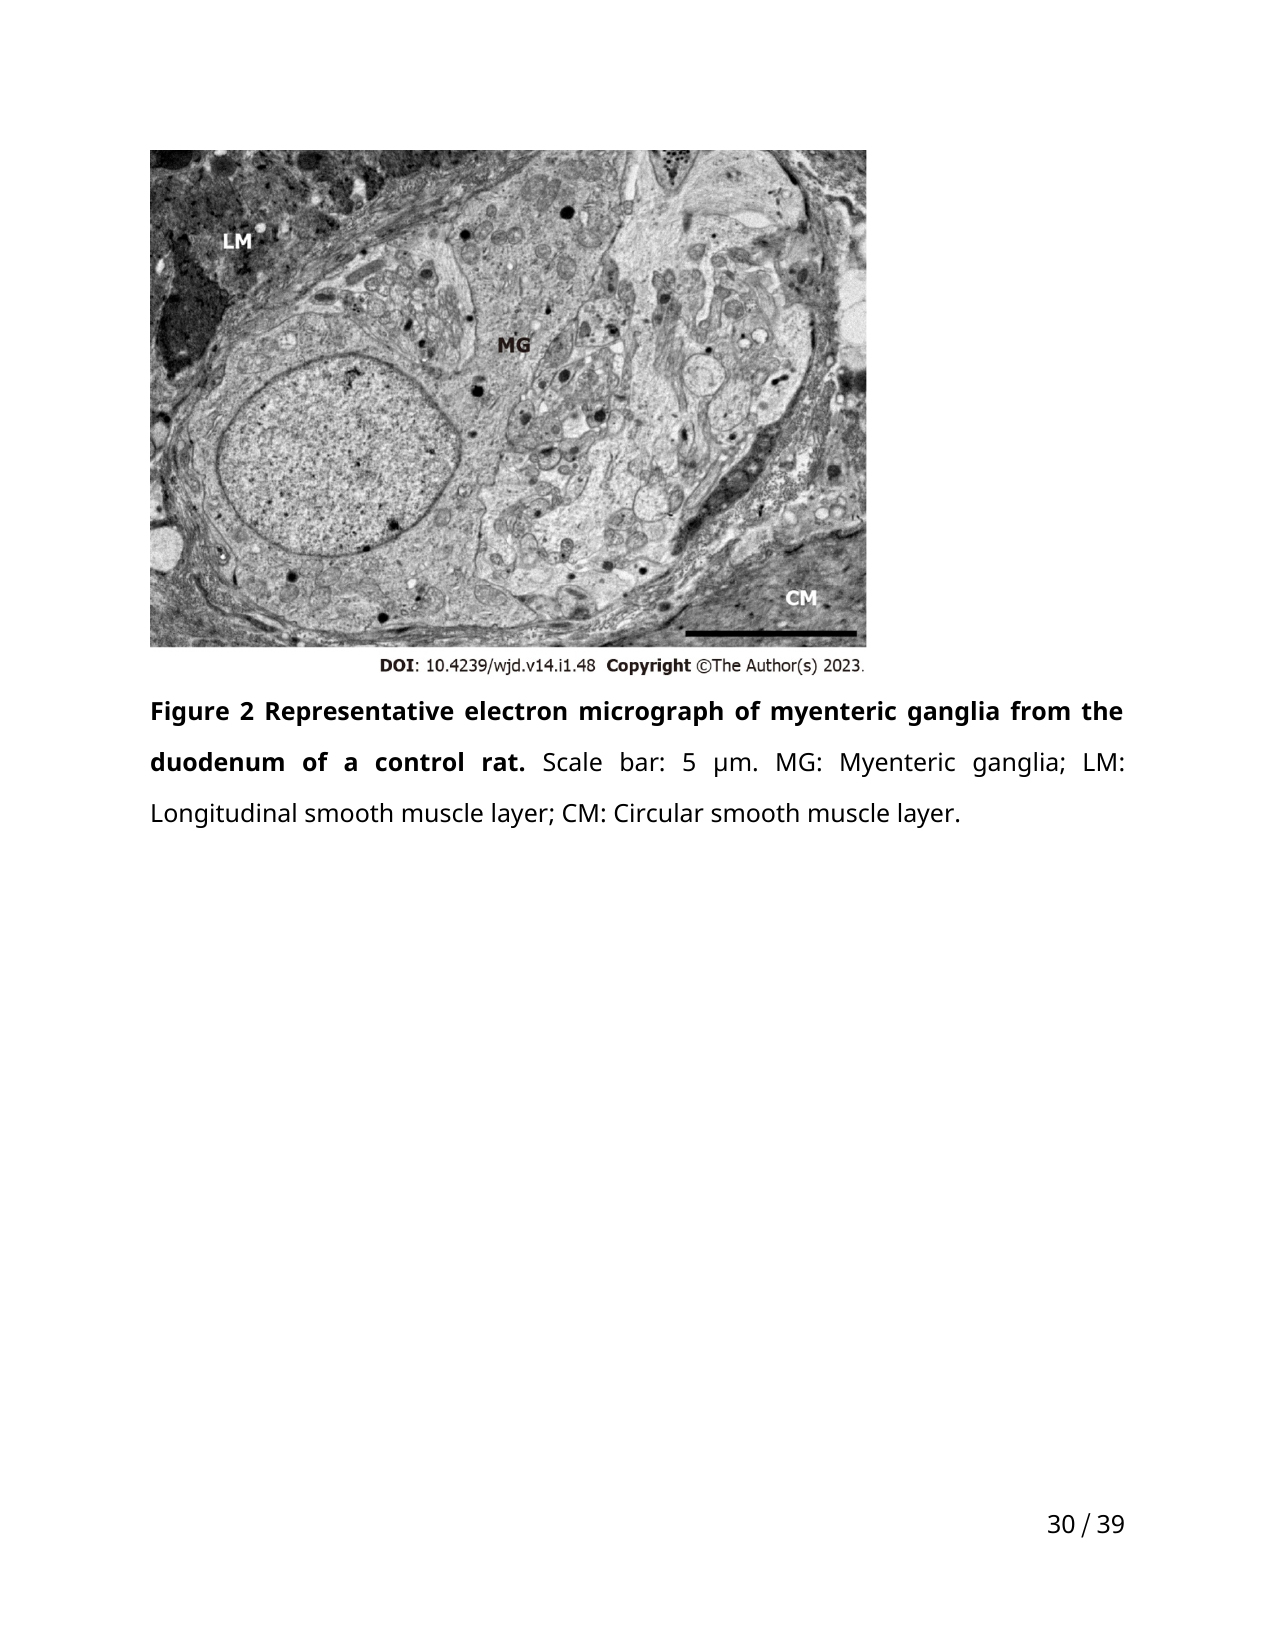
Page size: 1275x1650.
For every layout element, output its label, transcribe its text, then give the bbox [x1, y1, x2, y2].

text Figure 2 Representative electron micrograph of myenteric ganglia from the duodenum of a control rat. Scale bar: 5 μm. MG: Myenteric ganglia; LM: Longitudinal smooth muscle layer; CM: Circular smooth muscle layer. [150, 693, 1125, 830]
picture [150, 150, 867, 680]
